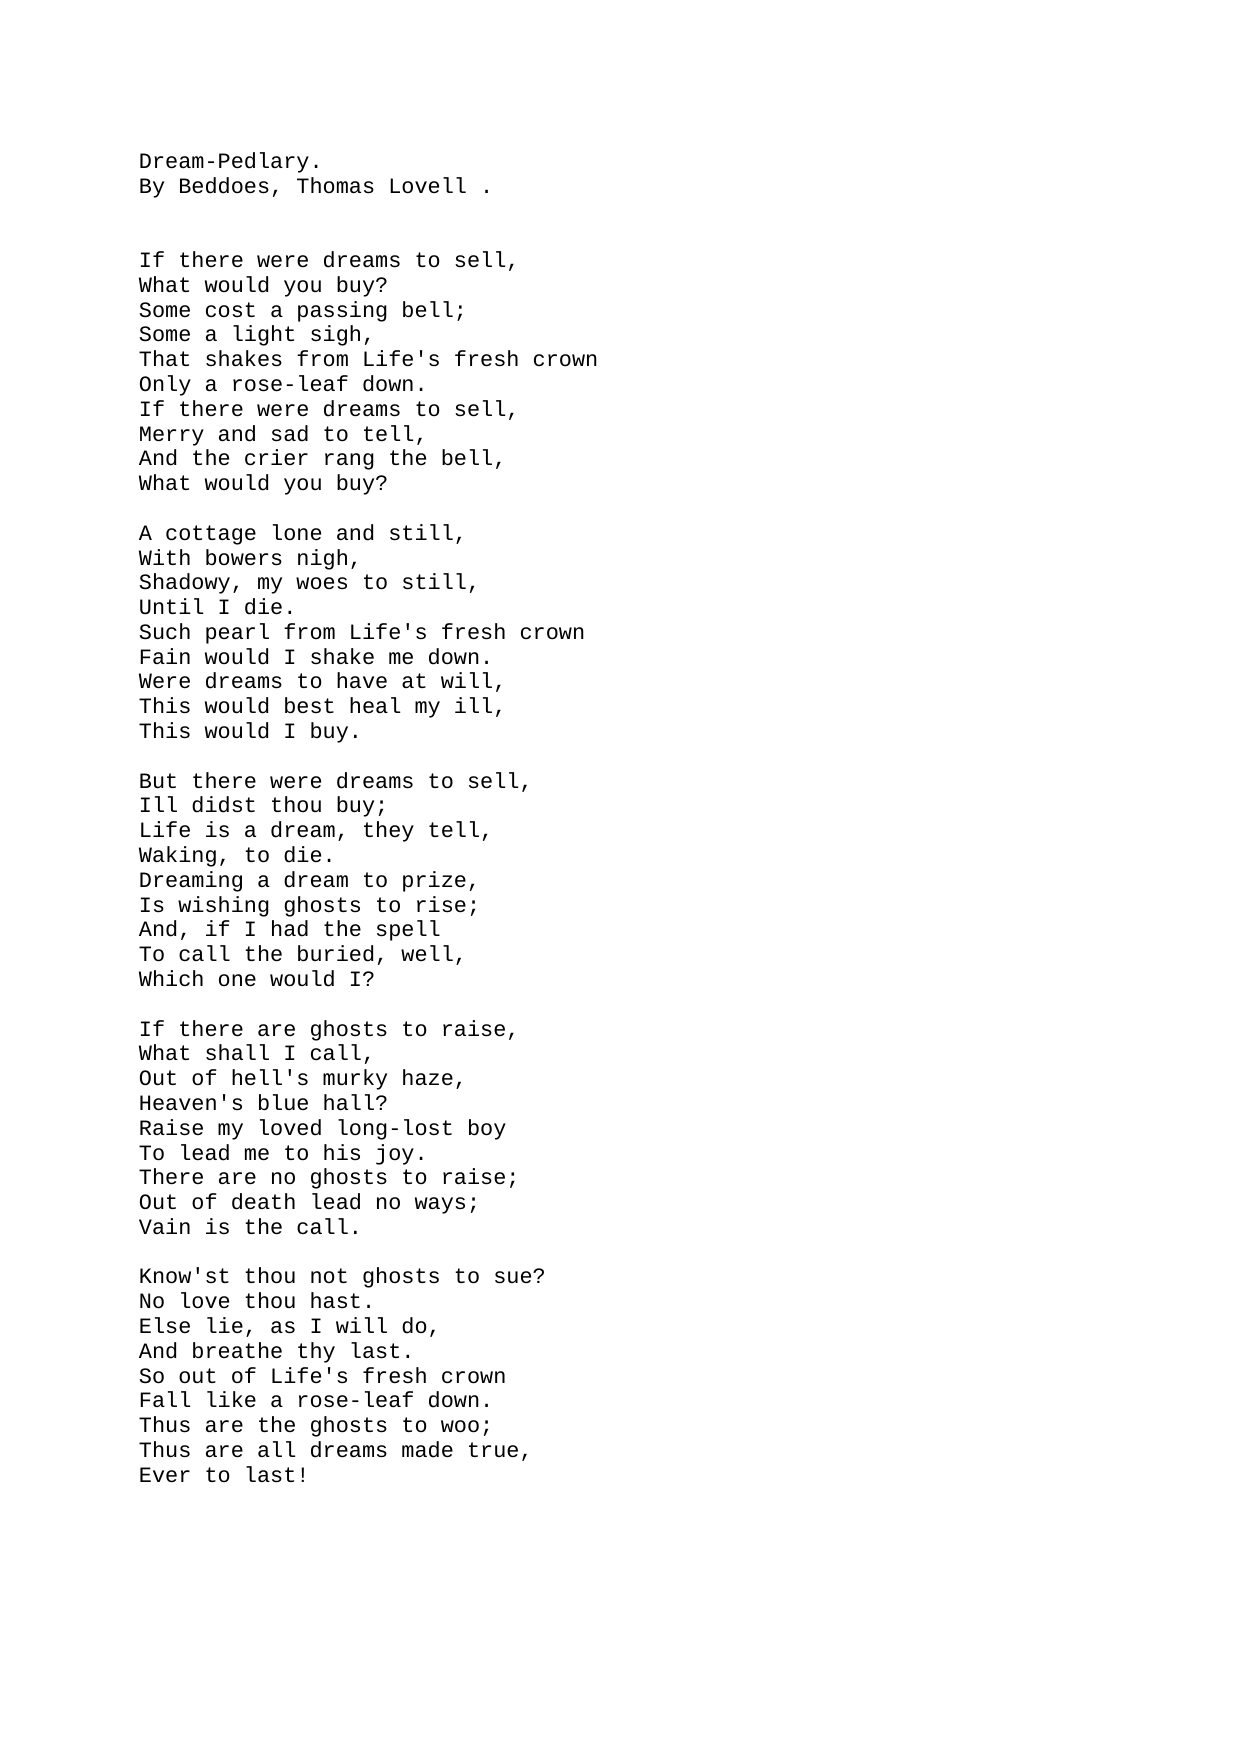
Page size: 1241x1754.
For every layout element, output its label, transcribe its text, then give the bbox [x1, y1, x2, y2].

text Know'st thou not ghosts to sue? [139, 1266, 1101, 1290]
text To lead me to his joy. [139, 1142, 1101, 1166]
text Some cost a passing bell; [139, 299, 1101, 323]
text What would you buy? [139, 472, 1101, 497]
text Life is a dream, they tell, [139, 819, 1101, 844]
text Some a light sigh, [139, 323, 1101, 348]
text Fain would I shake me down. [139, 646, 1101, 671]
text If there are ghosts to raise, [139, 1018, 1101, 1042]
text Heaven's blue hall? [139, 1092, 1101, 1117]
text Shadowy, my woes to still, [139, 571, 1101, 596]
text Until I die. [139, 596, 1101, 621]
text A cottage lone and still, [139, 522, 1101, 547]
text Waking, to die. [139, 844, 1101, 869]
text Such pearl from Life's fresh crown [139, 621, 1101, 646]
text To call the buried, well, [139, 943, 1101, 968]
text There are no ghosts to raise; [139, 1166, 1101, 1191]
text Dreaming a dream to prize, [139, 869, 1101, 894]
text Fall like a rose-leaf down. [139, 1389, 1101, 1414]
text By Beddoes, Thomas Lovell . [139, 175, 1101, 199]
text Dream-Pedlary. [139, 150, 1101, 175]
text Thus are the ghosts to woo; [139, 1414, 1101, 1439]
text What shall I call, [139, 1042, 1101, 1067]
text If there were dreams to sell, [139, 249, 1101, 274]
text No love thou hast. [139, 1290, 1101, 1315]
text With bowers nigh, [139, 547, 1101, 571]
text Out of death lead no ways; [139, 1191, 1101, 1216]
text Raise my loved long-lost boy [139, 1117, 1101, 1142]
text Only a rose-leaf down. [139, 373, 1101, 398]
text Were dreams to have at will, [139, 671, 1101, 695]
text Out of hell's murky haze, [139, 1067, 1101, 1092]
text Ill didst thou buy; [139, 794, 1101, 819]
text That shakes from Life's fresh crown [139, 348, 1101, 373]
text And the crier rang the bell, [139, 447, 1101, 472]
text But there were dreams to sell, [139, 770, 1101, 794]
text Which one would I? [139, 968, 1101, 993]
text And, if I had the spell [139, 918, 1101, 943]
text If there were dreams to sell, [139, 398, 1101, 423]
text So out of Life's fresh crown [139, 1365, 1101, 1389]
text This would best heal my ill, [139, 695, 1101, 720]
text Else lie, as I will do, [139, 1315, 1101, 1340]
text Vain is the call. [139, 1216, 1101, 1241]
text This would I buy. [139, 720, 1101, 745]
text Merry and sad to tell, [139, 423, 1101, 447]
text What would you buy? [139, 274, 1101, 299]
text Ever to last! [139, 1464, 1101, 1489]
text And breathe thy last. [139, 1340, 1101, 1365]
text Is wishing ghosts to rise; [139, 894, 1101, 918]
text Thus are all dreams made true, [139, 1439, 1101, 1464]
